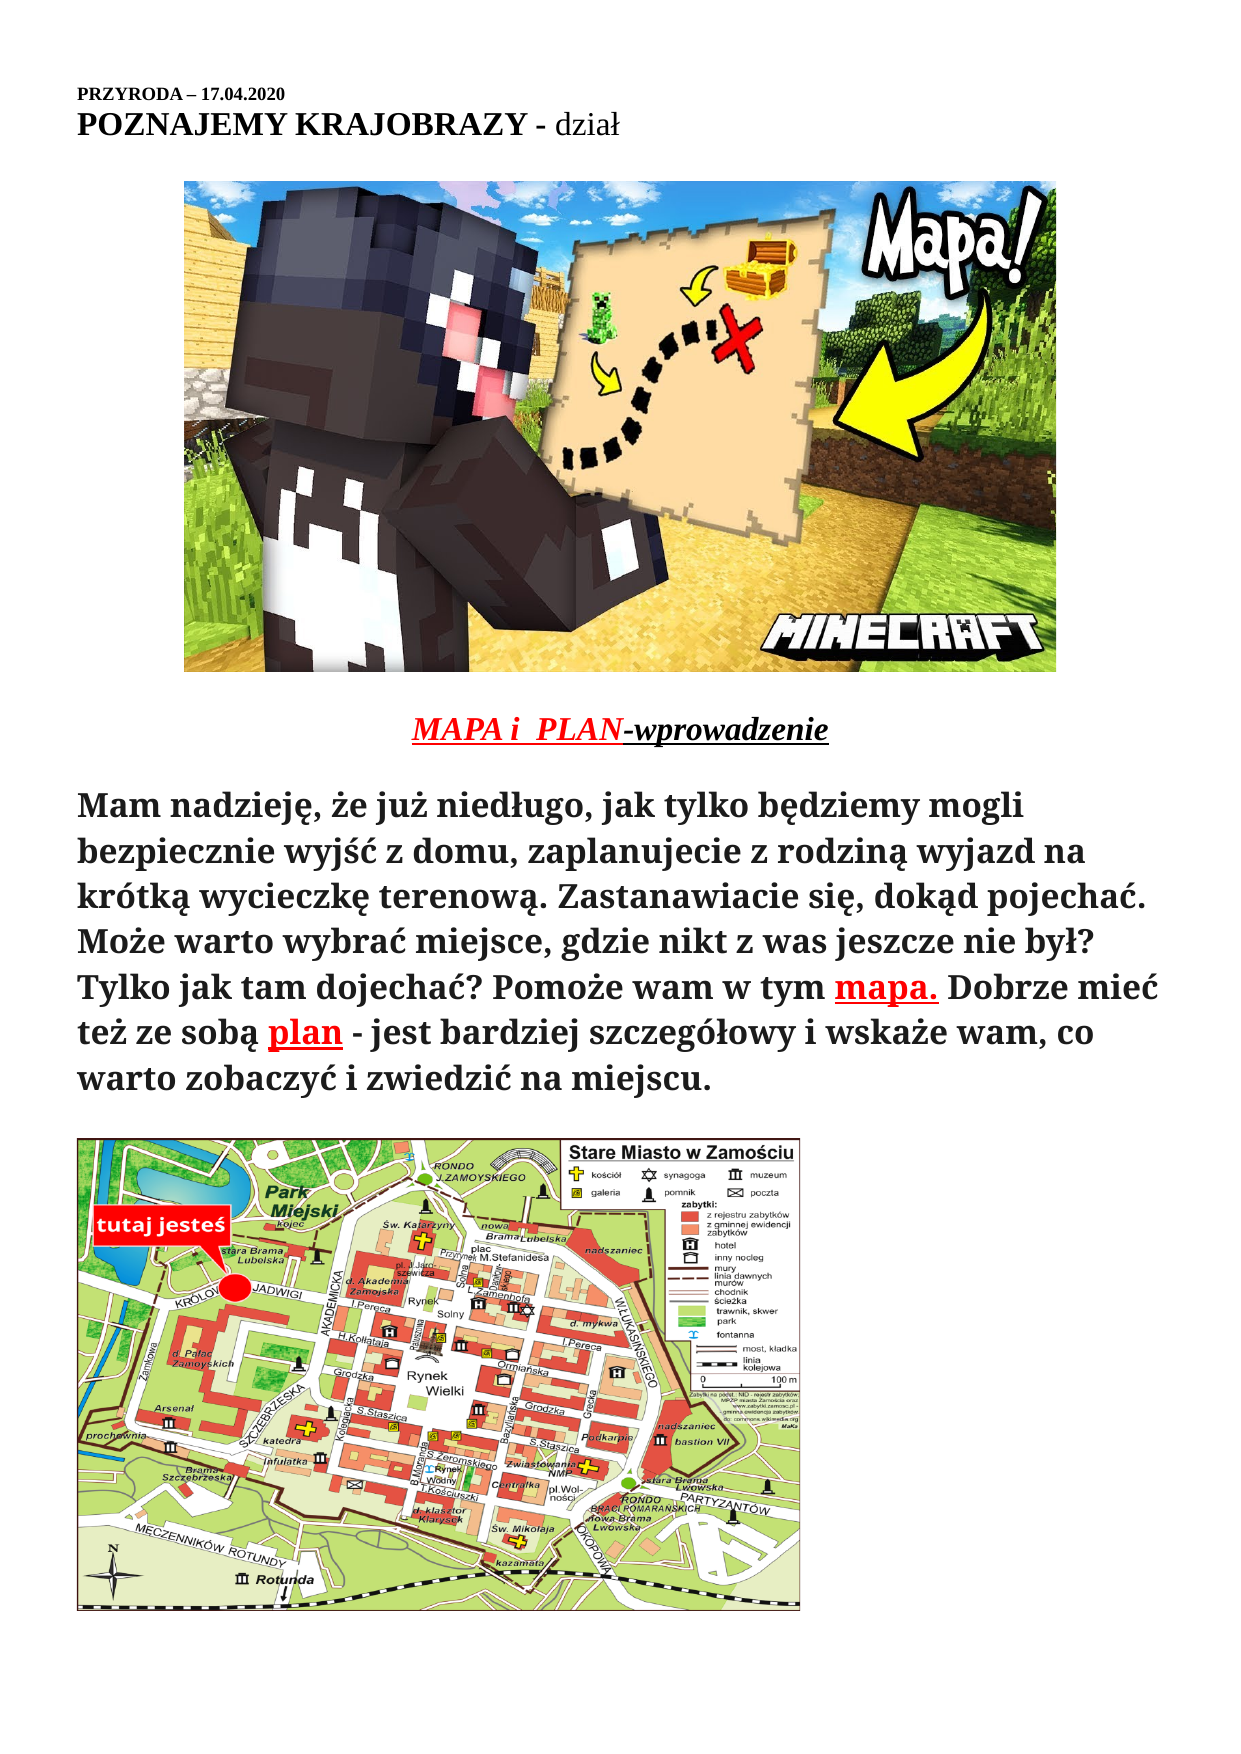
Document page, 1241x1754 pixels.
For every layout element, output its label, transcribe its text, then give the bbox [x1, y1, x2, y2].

picture [76, 1138, 801, 1611]
text POZNAJEMY KRAJOBRAZY - dział [77, 104, 1163, 143]
text PRZYRODA – 17.04.2020 [77, 83, 1163, 104]
text MAPA i PLAN-wprowadzenie [77, 710, 1163, 748]
text Mam nadzieję, że już niedługo, jak tylko będziemy mogli bezpiecznie wyjść z domu, zaplanujecie z rodziną wyjazd na krótką wycieczkę terenową. Zastanawiacie się, dokąd pojechać. Może warto wybrać miejsce, gdzie nikt z was jeszcze nie był? Tylko jak tam dojechać? Pomoże wam w tym mapa. Dobrze mieć też ze sobą plan - jest bardziej szczegółowy i wskaże wam, co warto zobaczyć i zwiedzić na miejscu. [77, 782, 1163, 1100]
picture [184, 181, 1057, 672]
